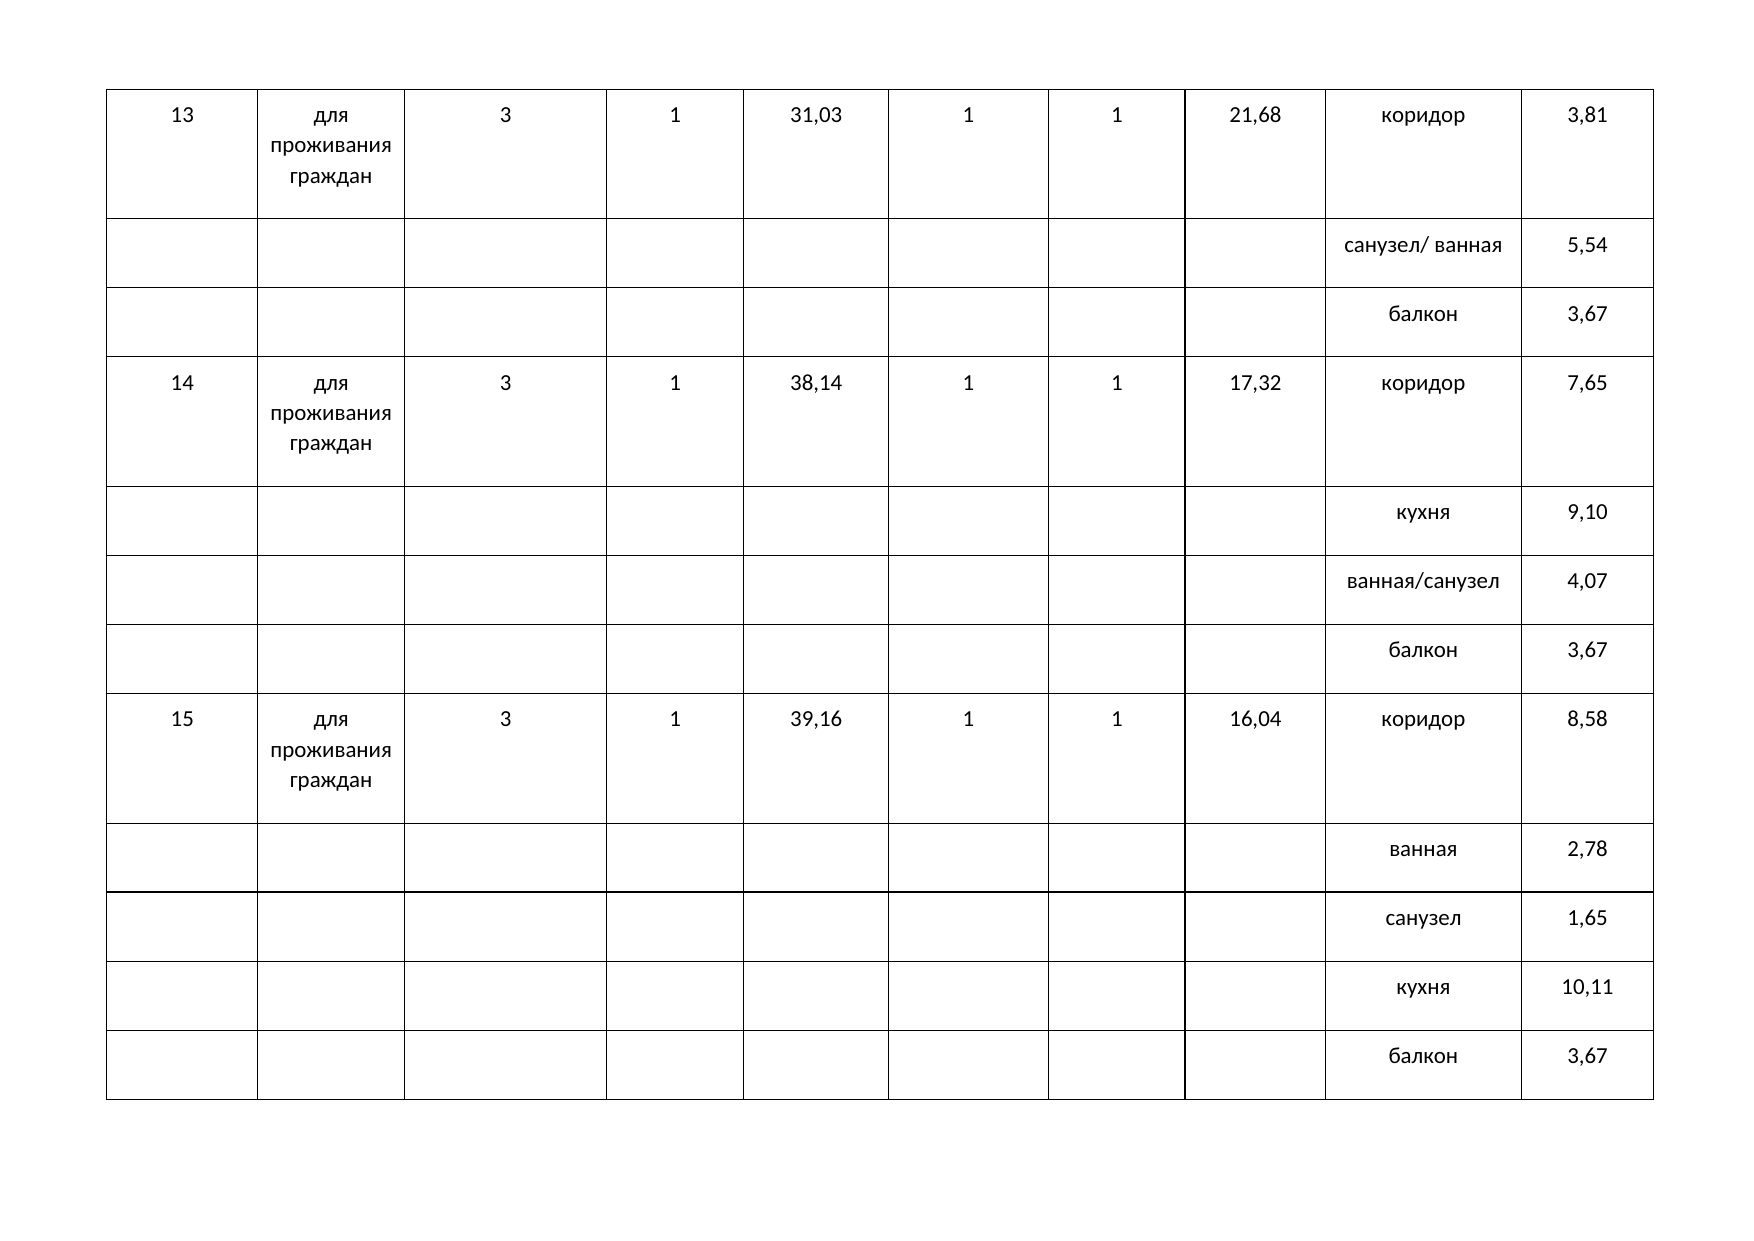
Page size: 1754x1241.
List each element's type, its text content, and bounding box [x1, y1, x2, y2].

table_cell [1049, 962, 1184, 1029]
table_cell [607, 824, 743, 891]
table_cell кухня [1326, 962, 1521, 1029]
table_cell 1 [1049, 357, 1184, 486]
table_cell [405, 556, 606, 624]
table_cell 1 [1049, 694, 1184, 822]
table_cell ванная/санузел [1326, 556, 1521, 624]
table_cell [607, 625, 743, 693]
table_cell 7,65 [1522, 357, 1653, 486]
table_cell [107, 625, 257, 693]
table_cell [258, 219, 404, 287]
table_cell 1 [889, 357, 1048, 486]
table_cell [889, 219, 1048, 287]
table_cell [607, 487, 743, 555]
table_cell [607, 219, 743, 287]
table_cell 1,65 [1522, 893, 1653, 961]
table_cell [1049, 556, 1184, 624]
table_cell [405, 288, 606, 356]
table_cell [405, 962, 606, 1029]
table_cell 15 [107, 694, 257, 822]
table_cell 1 [889, 90, 1048, 218]
table_cell 17,32 [1186, 357, 1325, 486]
table_cell [607, 893, 743, 961]
table_cell 3,67 [1522, 288, 1653, 356]
table_cell 2,78 [1522, 824, 1653, 891]
table_cell [258, 487, 404, 555]
table_cell [107, 962, 257, 1029]
table_cell [607, 288, 743, 356]
table_cell [405, 219, 606, 287]
table_cell 10,11 [1522, 962, 1653, 1029]
table_cell санузел/ ванная [1326, 219, 1521, 287]
table_cell [107, 556, 257, 624]
table_cell [258, 824, 404, 891]
table_cell 3,67 [1522, 1031, 1653, 1099]
table_cell [1186, 219, 1325, 287]
table_cell [258, 1031, 404, 1099]
table_cell 39,16 [744, 694, 888, 822]
table_cell [889, 962, 1048, 1029]
table_cell [107, 219, 257, 287]
table_cell ванная [1326, 824, 1521, 891]
table_cell [1186, 288, 1325, 356]
table_cell [889, 625, 1048, 693]
table_cell 3 [405, 694, 606, 822]
table_cell [889, 824, 1048, 891]
table_cell 21,68 [1186, 90, 1325, 218]
table_cell [1049, 824, 1184, 891]
table_cell [889, 288, 1048, 356]
table_cell 14 [107, 357, 257, 486]
table_cell [107, 893, 257, 961]
table_cell для проживания граждан [258, 90, 404, 218]
table_cell 3,81 [1522, 90, 1653, 218]
table_cell [744, 1031, 888, 1099]
table_cell [258, 962, 404, 1029]
table_cell [107, 487, 257, 555]
table_cell 38,14 [744, 357, 888, 486]
table_cell [744, 625, 888, 693]
table_cell 31,03 [744, 90, 888, 218]
table_cell [607, 962, 743, 1029]
table_cell коридор [1326, 90, 1521, 218]
table_cell [744, 219, 888, 287]
table_cell для проживания граждан [258, 357, 404, 486]
table_cell 4,07 [1522, 556, 1653, 624]
table_cell [1049, 219, 1184, 287]
table_cell [1186, 893, 1325, 961]
table_cell [744, 893, 888, 961]
table_cell кухня [1326, 487, 1521, 555]
table_cell 8,58 [1522, 694, 1653, 822]
table_cell [744, 288, 888, 356]
table_cell 3 [405, 357, 606, 486]
table_cell 1 [607, 694, 743, 822]
table_cell [1049, 1031, 1184, 1099]
table_cell [744, 487, 888, 555]
table_cell [1049, 288, 1184, 356]
table_cell 13 [107, 90, 257, 218]
table_cell [889, 487, 1048, 555]
table_cell [889, 556, 1048, 624]
table_cell балкон [1326, 288, 1521, 356]
table_cell [1186, 824, 1325, 891]
table_cell [889, 893, 1048, 961]
table_cell 1 [1049, 90, 1184, 218]
table_cell [405, 893, 606, 961]
table_cell 3,67 [1522, 625, 1653, 693]
table_cell [107, 1031, 257, 1099]
table_cell 1 [607, 357, 743, 486]
table_cell [607, 556, 743, 624]
table_cell для проживания граждан [258, 694, 404, 822]
table_cell балкон [1326, 1031, 1521, 1099]
table_cell 3 [405, 90, 606, 218]
table_cell [744, 824, 888, 891]
table_cell санузел [1326, 893, 1521, 961]
table_cell 16,04 [1186, 694, 1325, 822]
table_cell коридор [1326, 694, 1521, 822]
table_cell [405, 487, 606, 555]
table_cell 5,54 [1522, 219, 1653, 287]
table_cell [258, 556, 404, 624]
table_cell [405, 1031, 606, 1099]
table_cell [744, 556, 888, 624]
table_cell [258, 625, 404, 693]
table_cell [1186, 625, 1325, 693]
table_cell [889, 1031, 1048, 1099]
table_cell [1186, 1031, 1325, 1099]
table_cell [1186, 962, 1325, 1029]
table_cell [405, 824, 606, 891]
table_cell 1 [607, 90, 743, 218]
table_cell [107, 288, 257, 356]
table_cell [405, 625, 606, 693]
table_cell [1049, 487, 1184, 555]
table_cell [1186, 556, 1325, 624]
table_cell коридор [1326, 357, 1521, 486]
table_cell [107, 824, 257, 891]
table_cell [258, 893, 404, 961]
table_cell 1 [889, 694, 1048, 822]
table_cell балкон [1326, 625, 1521, 693]
table_cell 9,10 [1522, 487, 1653, 555]
table_cell [1049, 625, 1184, 693]
table_cell [1186, 487, 1325, 555]
table_cell [607, 1031, 743, 1099]
table_cell [744, 962, 888, 1029]
table_cell [258, 288, 404, 356]
table_cell [1049, 893, 1184, 961]
